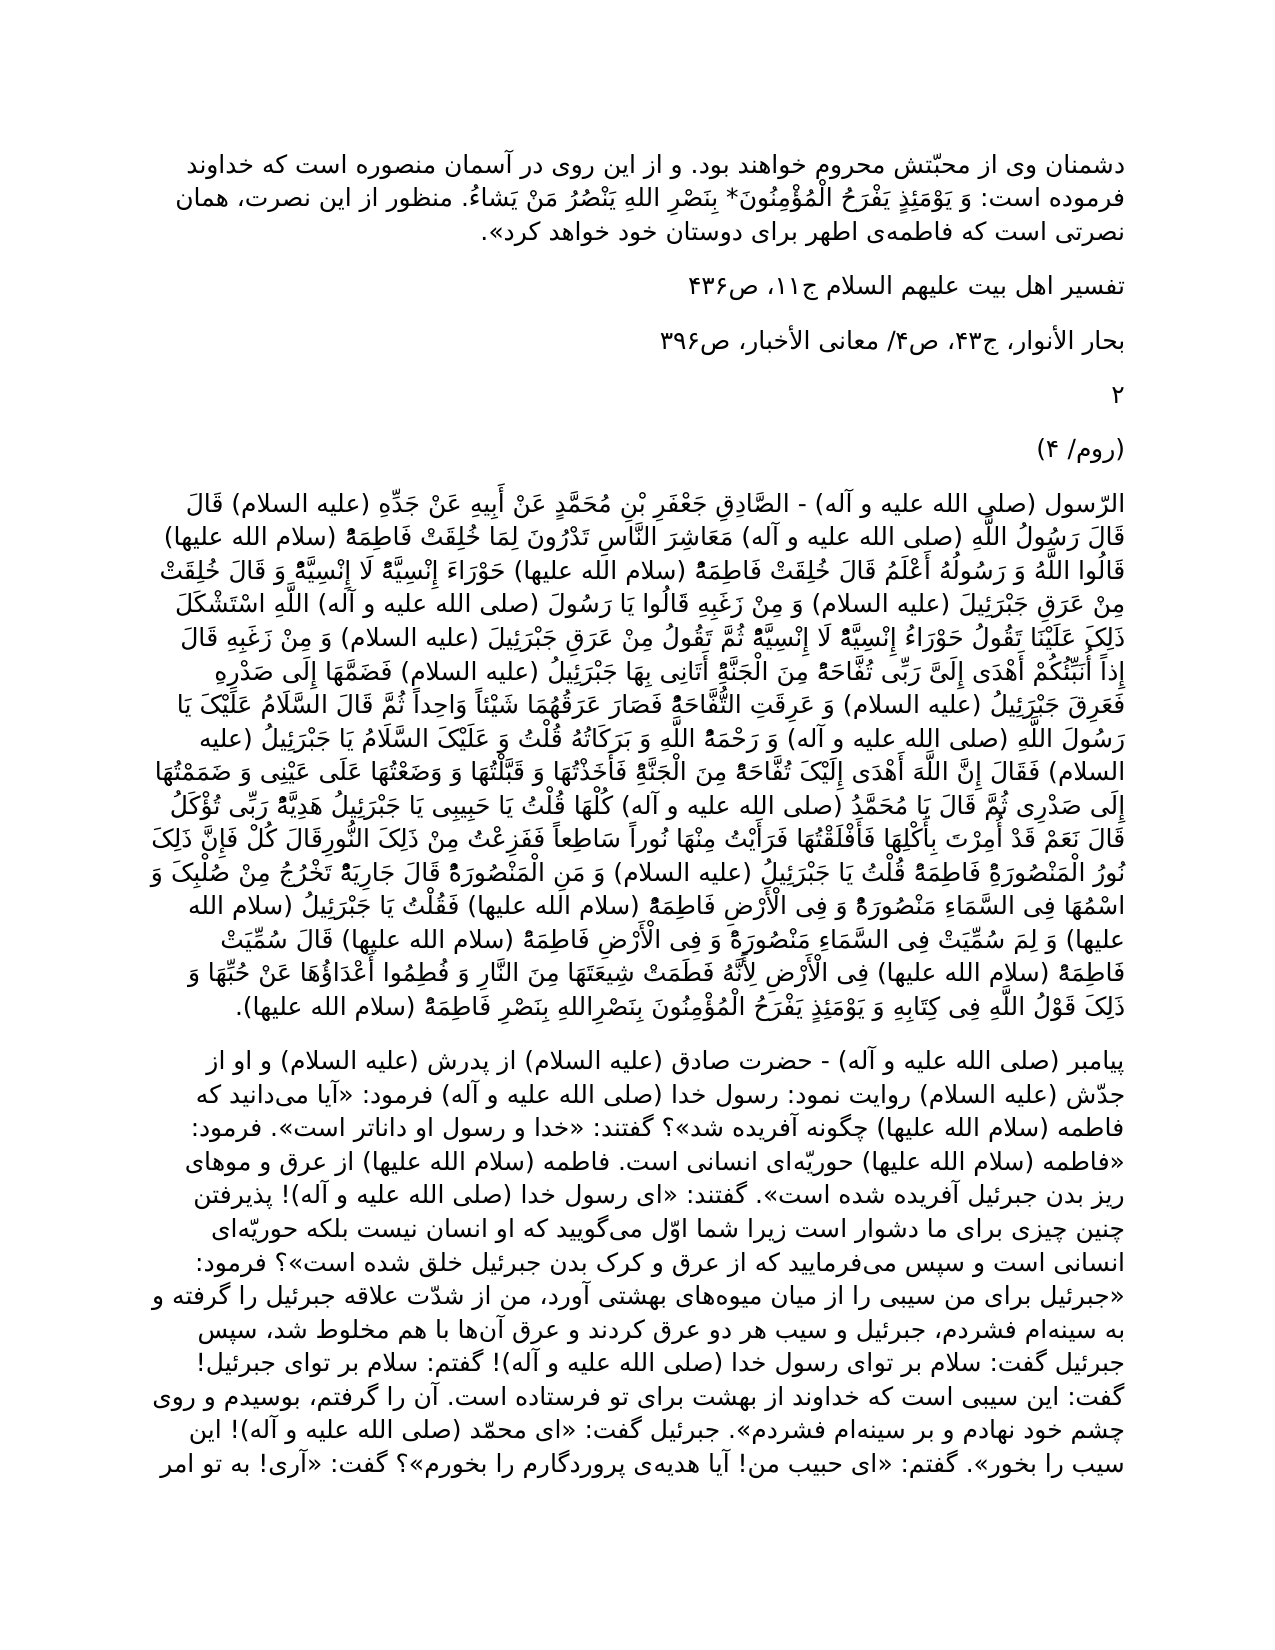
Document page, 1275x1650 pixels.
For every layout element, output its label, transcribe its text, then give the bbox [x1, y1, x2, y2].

text تفسیر اهل بیت علیهم السلام ج۱۱، ص۴۳۶ [150, 271, 1125, 301]
text ۲ [150, 380, 1125, 409]
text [150, 150, 1125, 246]
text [150, 1046, 1125, 1478]
text بحار الأنوار، ج۴۳، ص۴/ معانی الأخبار، ص۳۹۶ [150, 326, 1125, 355]
text الرّسول (صلی الله علیه و آله) - الصَّادِقِ جَعْفَرِ بْنِ مُحَمَّدٍ عَنْ أَبِیهِ عَنْ جَدِّهِ (علیه السلام) قَالَ قَالَ رَسُولُ اللَّهِ (صلی الله علیه و آله) مَعَاشِرَ النَّاسِ تَدْرُونَ لِمَا خُلِقَتْ فَاطِمَهًُْ (سلام الله علیها) قَالُوا اللَّهُ وَ رَسُولُهُ أَعْلَمُ قَالَ خُلِقَتْ فَاطِمَهًُْ (سلام الله علیها) حَوْرَاءَ إِنْسِیَّهًًْ لَا إِنْسِیَّهًٌْ وَ قَالَ خُلِقَتْ مِنْ عَرَقِ جَبْرَئِیلَ (علیه السلام) وَ مِنْ زَغَبِهِ قَالُوا یَا رَسُولَ (صلی الله علیه و آله) اللَّهِ اسْتَشْکَلَ ذَلِکَ عَلَیْنَا تَقُولُ حَوْرَاءُ إِنْسِیَّهًٌْ لَا إِنْسِیَّهًٌْ ثُمَّ تَقُولُ مِنْ عَرَقِ جَبْرَئِیلَ (علیه السلام) وَ مِنْ زَغَبِهِ قَالَ إِذاً أُنَبِّئُکُمْ أَهْدَی إِلَیَّ رَبِّی تُفَّاحَهًًْ مِنَ الْجَنَّهًِْ أَتَانِی بِهَا جَبْرَئِیلُ (علیه السلام) فَضَمَّهَا إِلَی صَدْرِهِ فَعَرِقَ جَبْرَئِیلُ (علیه السلام) وَ عَرِقَتِ التُّفَّاحَهًُْ فَصَارَ عَرَقُهُمَا شَیْئاً وَاحِداً ثُمَّ قَالَ السَّلَامُ عَلَیْکَ یَا رَسُولَ اللَّهِ (صلی الله علیه و آله) وَ رَحْمَهًُْ اللَّهِ وَ بَرَکَاتُهُ قُلْتُ وَ عَلَیْکَ السَّلَامُ یَا جَبْرَئِیلُ (علیه السلام) فَقَالَ إِنَّ اللَّهَ أَهْدَی إِلَیْکَ تُفَّاحَهًًْ مِنَ الْجَنَّهًِْ فَأَخَذْتُهَا وَ قَبَّلْتُهَا وَ وَضَعْتُهَا عَلَی عَیْنِی وَ ضَمَمْتُهَا إِلَی صَدْرِی ثُمَّ قَالَ یَا مُحَمَّدُ (صلی الله علیه و آله) کُلْهَا قُلْتُ یَا حَبِیبِی یَا جَبْرَئِیلُ هَدِیَّهًُْ رَبِّی تُؤْکَلُ قَالَ نَعَمْ قَدْ أُمِرْتَ بِأَکْلِهَا فَأَفْلَقْتُهَا فَرَأَیْتُ مِنْهَا نُوراً سَاطِعاً فَفَزِعْتُ مِنْ ذَلِکَ النُّورِقَالَ کُلْ فَإِنَّ ذَلِکَ نُورُ الْمَنْصُورَهًِْ فَاطِمَهًَْ قُلْتُ یَا جَبْرَئِیلُ (علیه السلام) وَ مَنِ الْمَنْصُورَهًُْ قَالَ جَارِیَهًٌْ تَخْرُجُ مِنْ صُلْبِکَ وَ اسْمُهَا فِی السَّمَاءِ مَنْصُورَهًُْ وَ فِی الْأَرْضِ فَاطِمَهًُْ (سلام الله علیها) فَقُلْتُ یَا جَبْرَئِیلُ (سلام الله علیها) وَ لِمَ سُمِّیَتْ فِی السَّمَاءِ مَنْصُورَهًَْ وَ فِی الْأَرْضِ فَاطِمَهًَْ (سلام الله علیها) قَالَ سُمِّیَتْ فَاطِمَهًَْ (سلام الله علیها) فِی الْأَرْضِ لِأَنَّهُ فَطَمَتْ شِیعَتَهَا مِنَ النَّارِ وَ فُطِمُوا أَعْدَاؤُهَا عَنْ حُبِّهَا وَ ذَلِکَ قَوْلُ اللَّهِ فِی کِتَابِهِ وَ یَوْمَئِذٍ یَفْرَحُ الْمُؤْمِنُونَ بِنَصْرِاللهِ بِنَصْرِ فَاطِمَهًَْ (سلام الله علیها). [150, 489, 1125, 1021]
text (روم/ ۴) [150, 434, 1125, 464]
